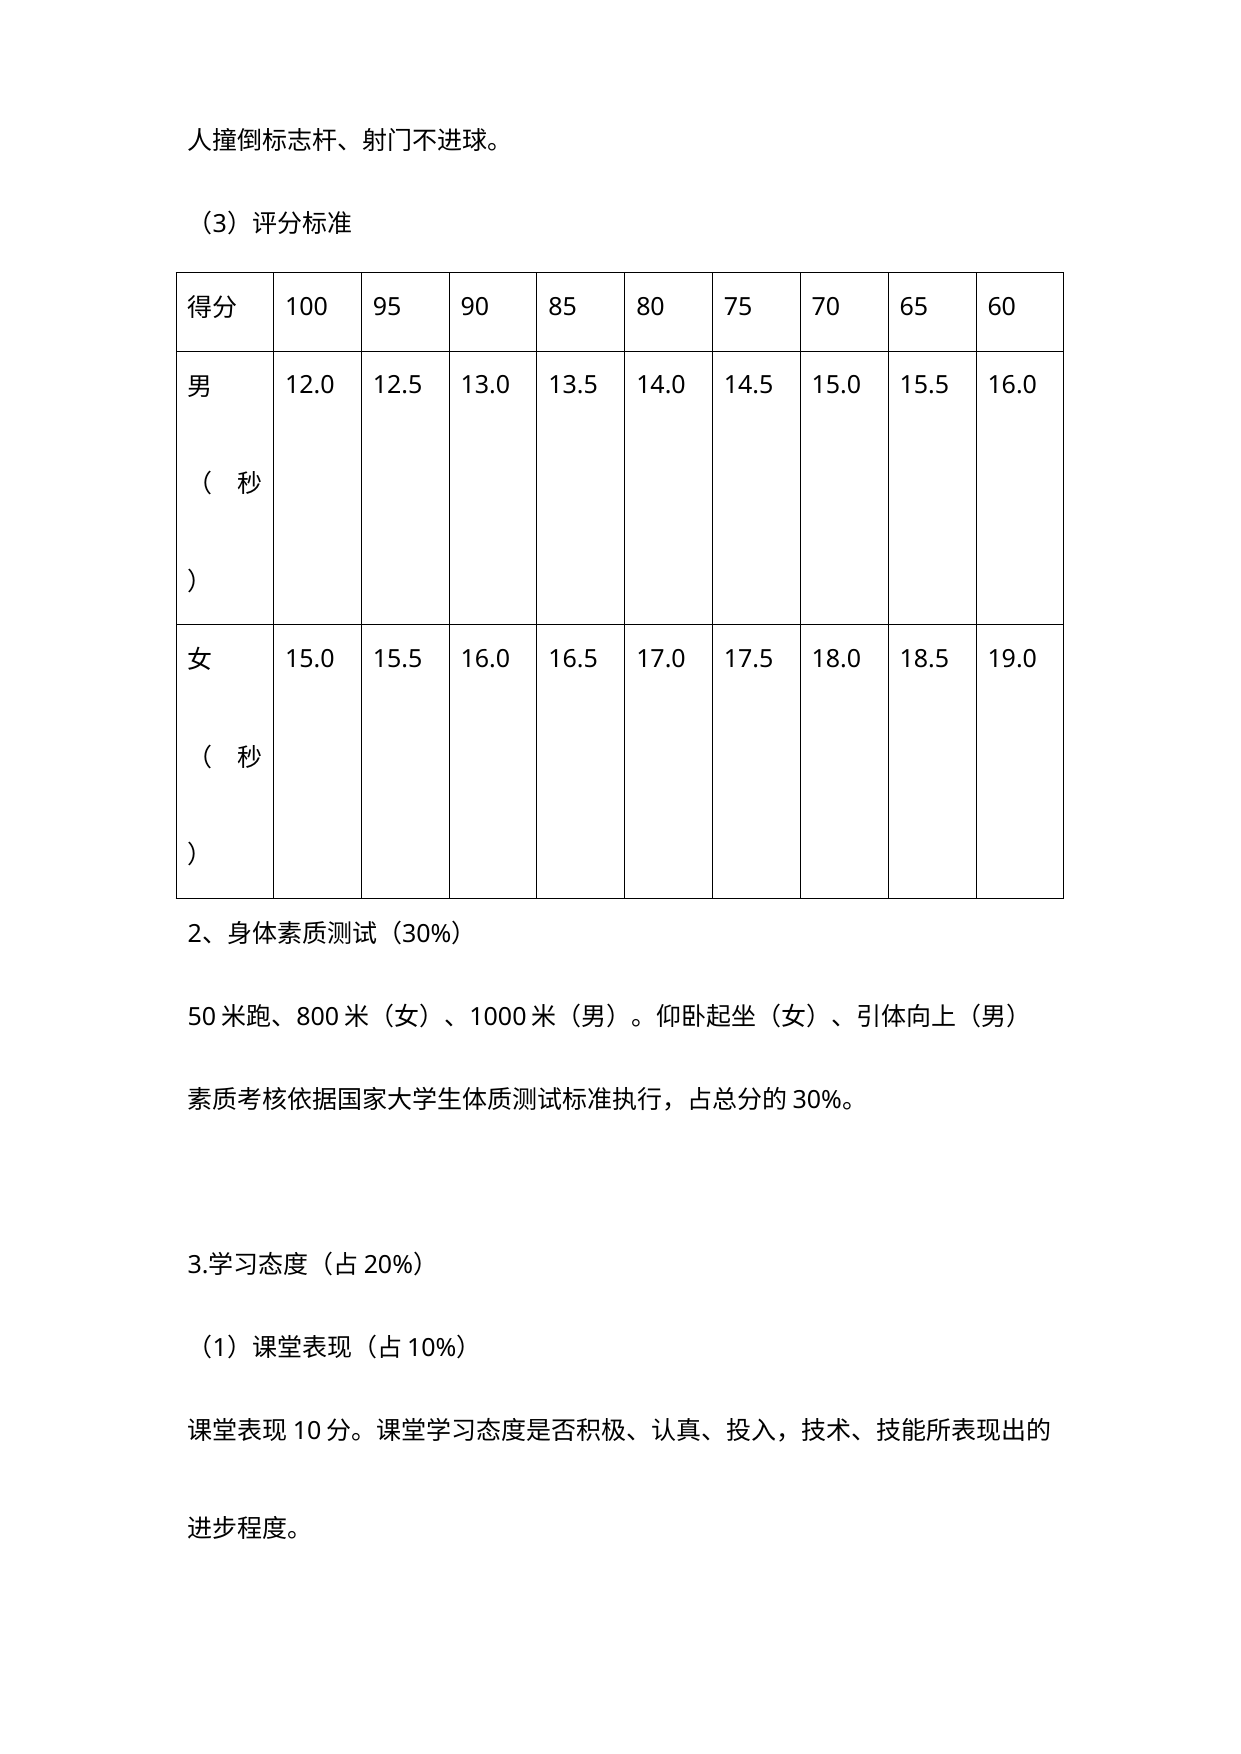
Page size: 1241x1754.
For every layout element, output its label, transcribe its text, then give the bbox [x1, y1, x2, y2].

table_cell 15.0 [801, 352, 888, 624]
table_cell 16.0 [977, 352, 1063, 624]
table_cell 17.0 [625, 625, 712, 898]
table_header 得分 [177, 273, 273, 351]
text （3）评分标准 [187, 189, 1053, 254]
table_cell 13.5 [537, 352, 624, 624]
table_cell 15.5 [889, 352, 976, 624]
table_header 85 [537, 273, 624, 351]
table_cell 14.0 [625, 352, 712, 624]
text 50米跑、800米（女）、1000米（男）。仰卧起坐（女）、引体向上（男） [187, 982, 1053, 1047]
text 素质考核依据国家大学生体质测试标准执行，占总分的30%。 [187, 1065, 1053, 1130]
text 2、身体素质测试（30%） [187, 899, 1053, 964]
text （1）课堂表现（占10%） [187, 1313, 1053, 1378]
table_cell 12.5 [362, 352, 449, 624]
table_cell 19.0 [977, 625, 1063, 898]
table_header 90 [450, 273, 536, 351]
table_header 75 [713, 273, 800, 351]
table_cell 女（秒） [177, 625, 273, 898]
table_cell 15.0 [274, 625, 361, 898]
table_cell 16.0 [450, 625, 536, 898]
table_header 95 [362, 273, 449, 351]
table_header 70 [801, 273, 888, 351]
table_header 65 [889, 273, 976, 351]
table_header 60 [977, 273, 1063, 351]
table_cell 18.5 [889, 625, 976, 898]
table_cell 18.0 [801, 625, 888, 898]
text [187, 106, 1053, 171]
text 3.学习态度（占20%） [187, 1230, 1053, 1295]
table_cell 17.5 [713, 625, 800, 898]
table_cell 15.5 [362, 625, 449, 898]
table_cell 12.0 [274, 352, 361, 624]
table_header 80 [625, 273, 712, 351]
table_cell 13.0 [450, 352, 536, 624]
table_cell 男（秒） [177, 352, 273, 624]
table_header 100 [274, 273, 361, 351]
text 课堂表现10分。课堂学习态度是否积极、认真、投入，技术、技能所表现出的进步程度。 [187, 1396, 1053, 1559]
table_cell 16.5 [537, 625, 624, 898]
table_cell 14.5 [713, 352, 800, 624]
